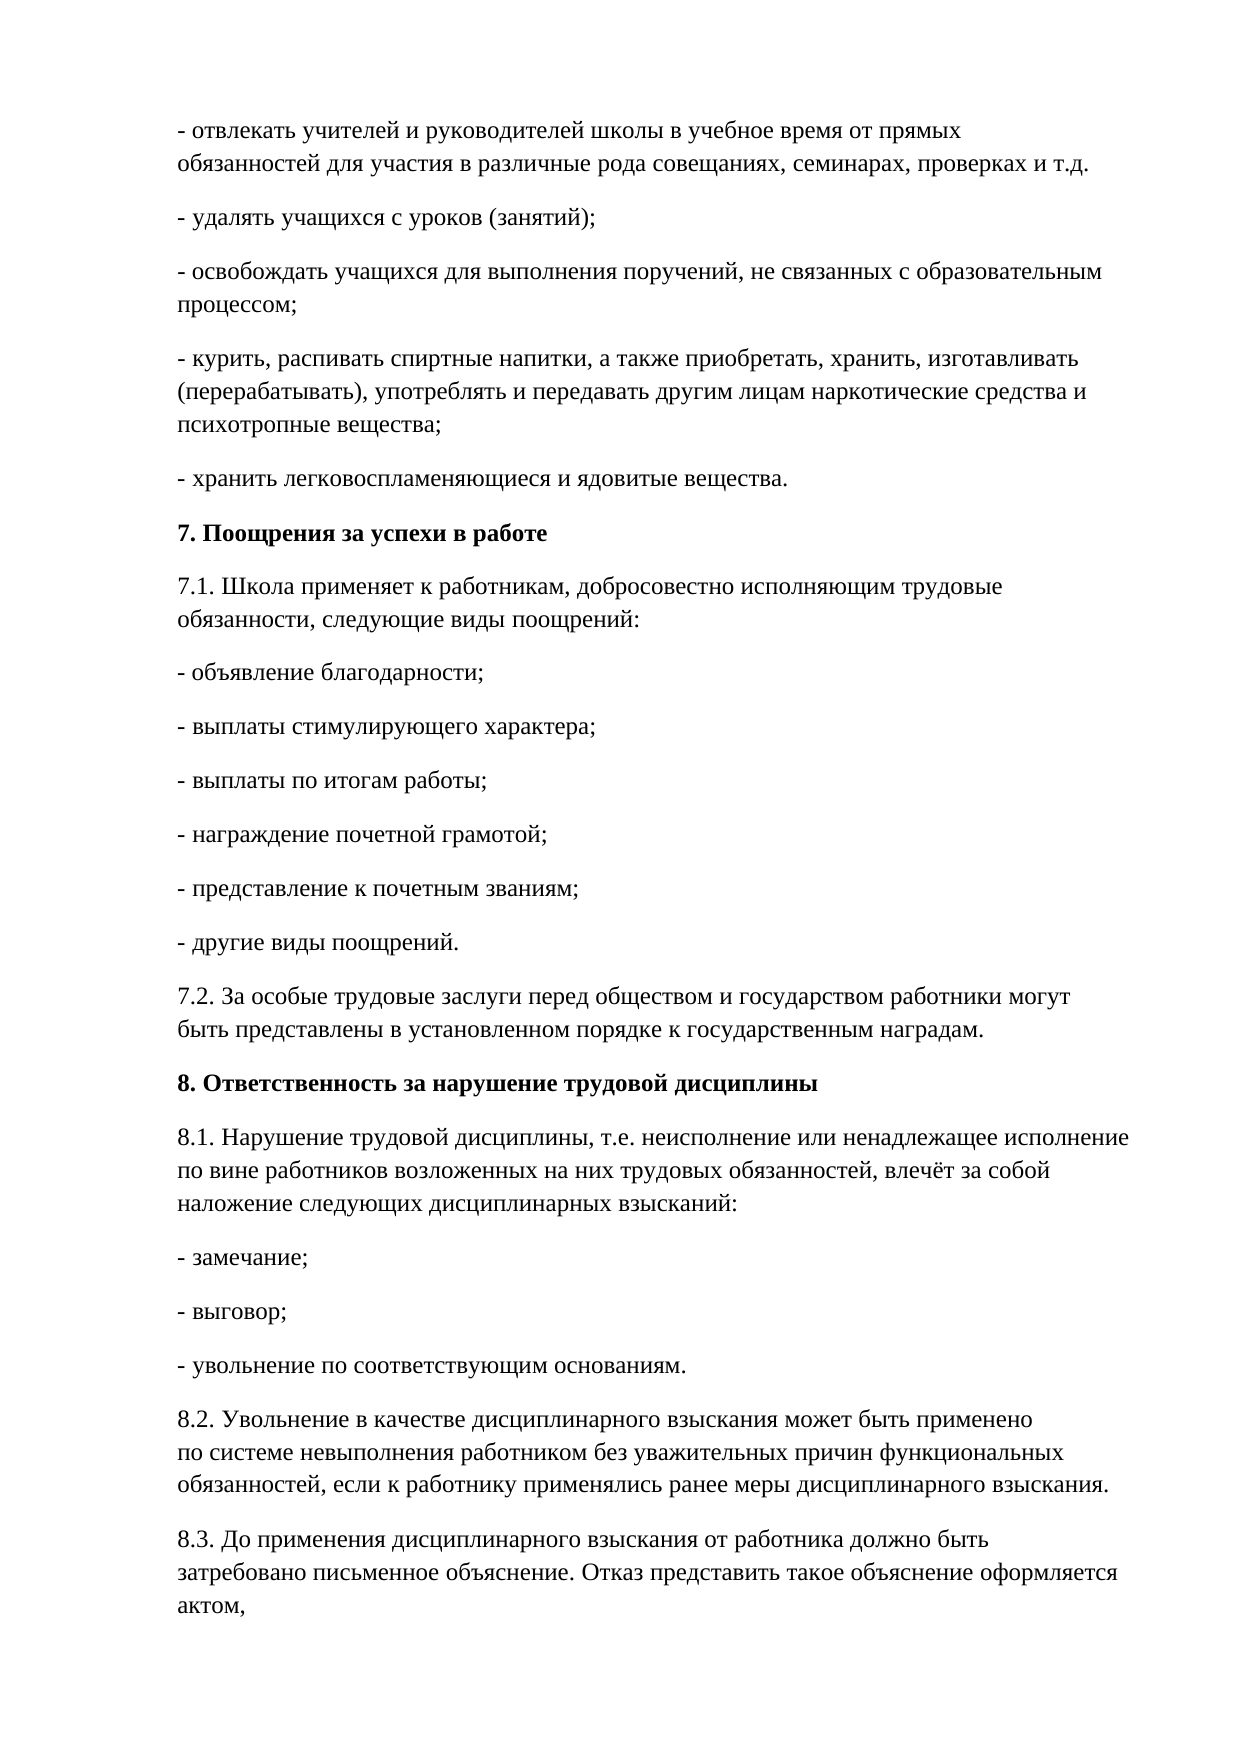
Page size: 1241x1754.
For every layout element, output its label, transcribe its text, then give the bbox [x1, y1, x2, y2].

list За особые трудовые заслуги перед обществом и государством работники могут быть представлены в установленном порядке к государственным наградам. [177, 981, 1127, 1043]
list курить, распивать спиртные напитки, а также приобретать, хранить, изготавливать (перерабатывать), употреблять и передавать другим лицам наркотические средства и психотропные вещества; [177, 343, 1088, 438]
text обязанностей, если к работнику применялись ранее меры дисциплинарного взыскания. [177, 1470, 1163, 1498]
list отвлекать учителей и руководителей школы в учебное время от прямых обязанностей для участия в различные рода совещаниях, семинарах, проверках и т.д. [177, 115, 1111, 177]
list объявление благодарности; [177, 657, 1163, 686]
list Нарушение трудовой дисциплины, т.е. неисполнение или ненадлежащее исполнение по вине работников возложенных на них трудовых обязанностей, влечёт за собой наложение следующих дисциплинарных взысканий: [177, 1122, 1130, 1217]
list хранить легковоспламеняющиеся и ядовитые вещества. [177, 463, 1163, 492]
list До применения дисциплинарного взыскания от работника должно быть затребовано письменное объяснение. Отказ представить такое объяснение оформляется актом, [177, 1524, 1125, 1619]
list Школа применяет к работникам, добросовестно исполняющим трудовые обязанности, следующие виды поощрений: [177, 571, 1147, 633]
list выплаты по итогам работы; [177, 765, 1163, 794]
list замечание; [177, 1242, 1163, 1271]
list награждение почетной грамотой; [177, 819, 1163, 848]
list удалять учащихся с уроков (занятий); [177, 202, 1163, 231]
list другие виды поощрений. [177, 927, 1163, 956]
list выговор; [177, 1296, 1163, 1325]
list выплаты стимулирующего характера; [177, 711, 1163, 740]
subtitle Поощрения за успехи в работе [177, 518, 1163, 546]
list освобождать учащихся для выполнения поручений, не связанных с образовательным процессом; [177, 256, 1102, 318]
list Увольнение в качестве дисциплинарного взыскания может быть применено по системе невыполнения работником без уважительных причин функциональных [177, 1404, 1064, 1466]
list увольнение по соответствующим основаниям. [177, 1350, 1163, 1378]
subtitle Ответственность за нарушение трудовой дисциплины [177, 1068, 1163, 1097]
list представление к почетным званиям; [177, 873, 1163, 902]
